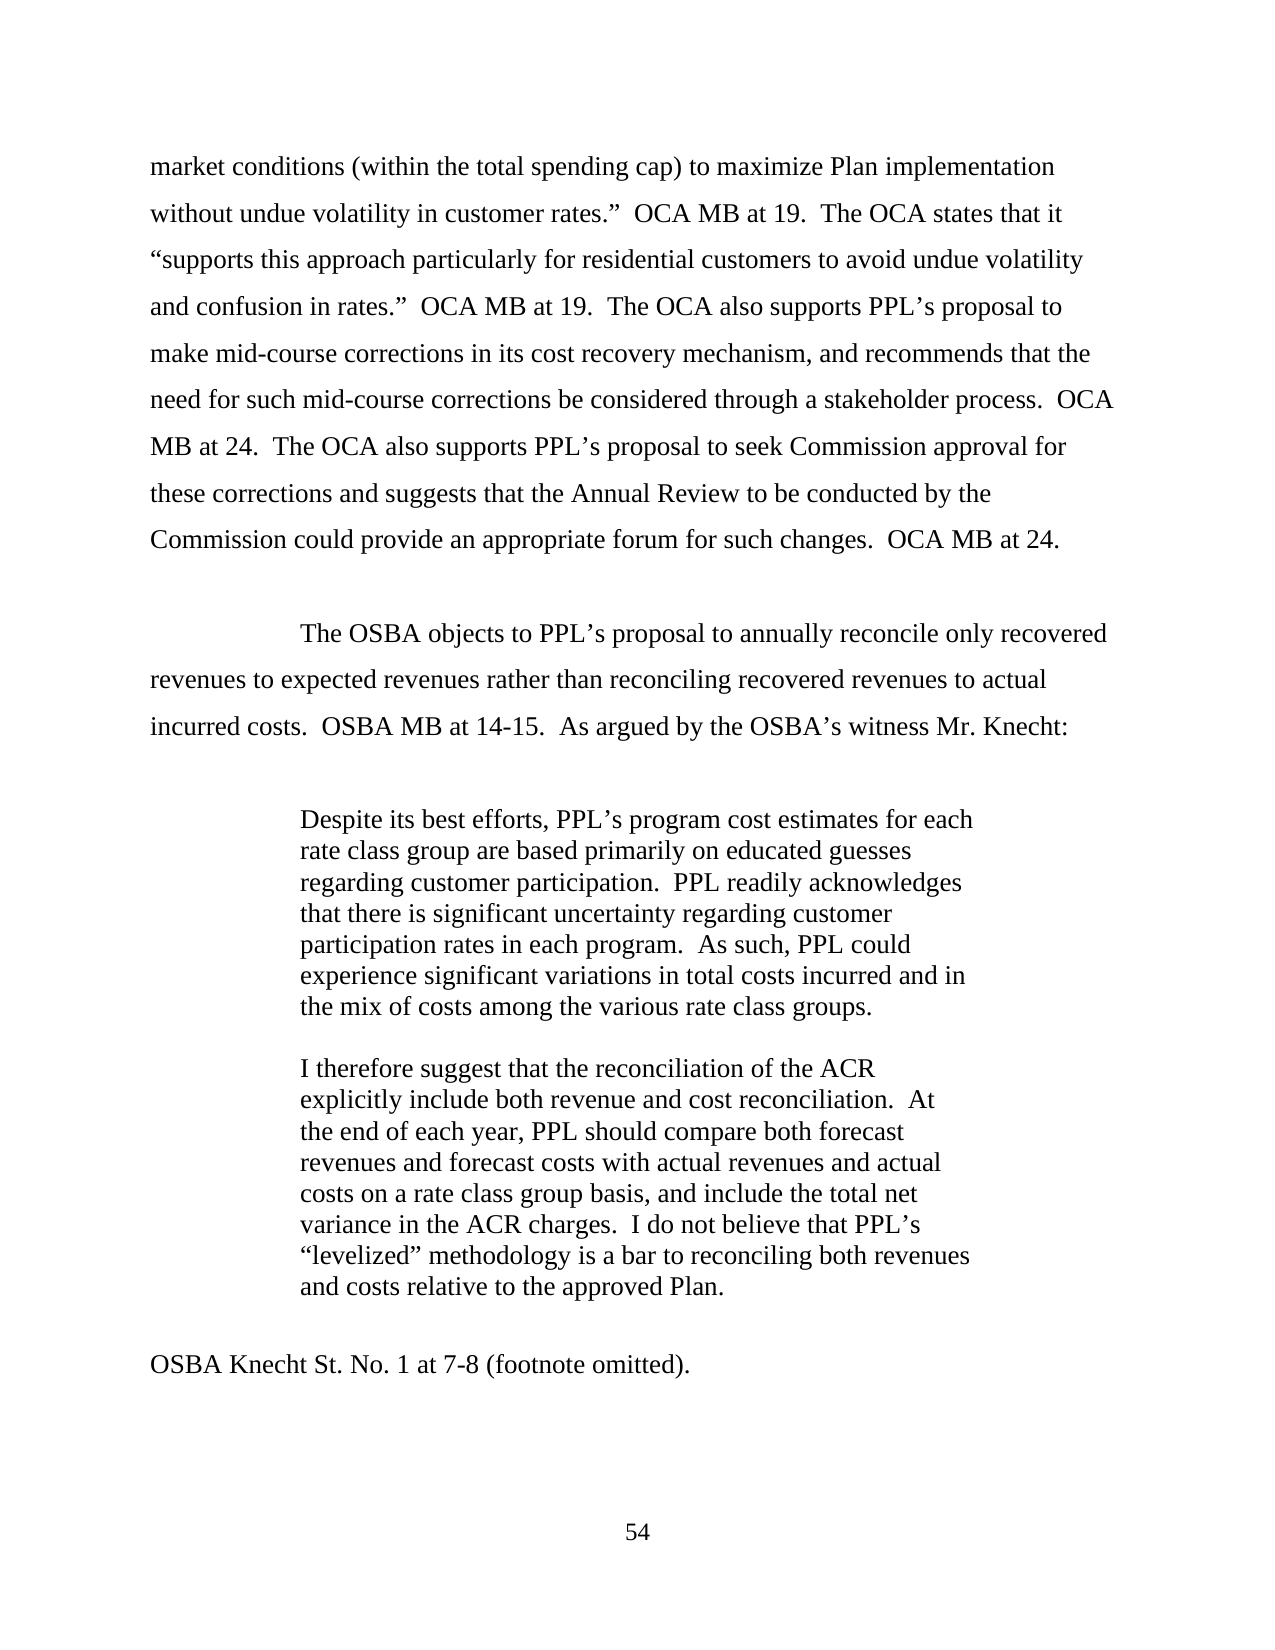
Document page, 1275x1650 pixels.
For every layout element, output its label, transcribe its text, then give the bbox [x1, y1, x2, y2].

text The OSBA objects to PPL’s proposal to annually reconcile only recovered revenues to expected revenues rather than reconciling recovered revenues to actual incurred costs. OSBA MB at 14-15. As argued by the OSBA’s witness Mr. Knecht: [150, 617, 1125, 741]
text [150, 150, 1125, 554]
text Despite its best efforts, PPL’s program cost estimates for each rate class group are based primarily on educated guesses regarding customer participation. PPL readily acknowledges that there is significant uncertainty regarding customer participation rates in each program. As such, PPL could experience significant variations in total costs incurred and in the mix of costs among the various rate class groups. [300, 803, 975, 1021]
text I therefore suggest that the reconciliation of the ACR explicitly include both revenue and cost reconciliation. At the end of each year, PPL should compare both forecast revenues and forecast costs with actual revenues and actual costs on a rate class group basis, and include the total net variance in the ACR charges. I do not believe that PPL’s “levelized” methodology is a bar to reconciling both revenues and costs relative to the approved Plan. [300, 1052, 975, 1302]
text OSBA Knecht St. No. 1 at 7-8 (footnote omitted). [150, 1348, 1125, 1379]
